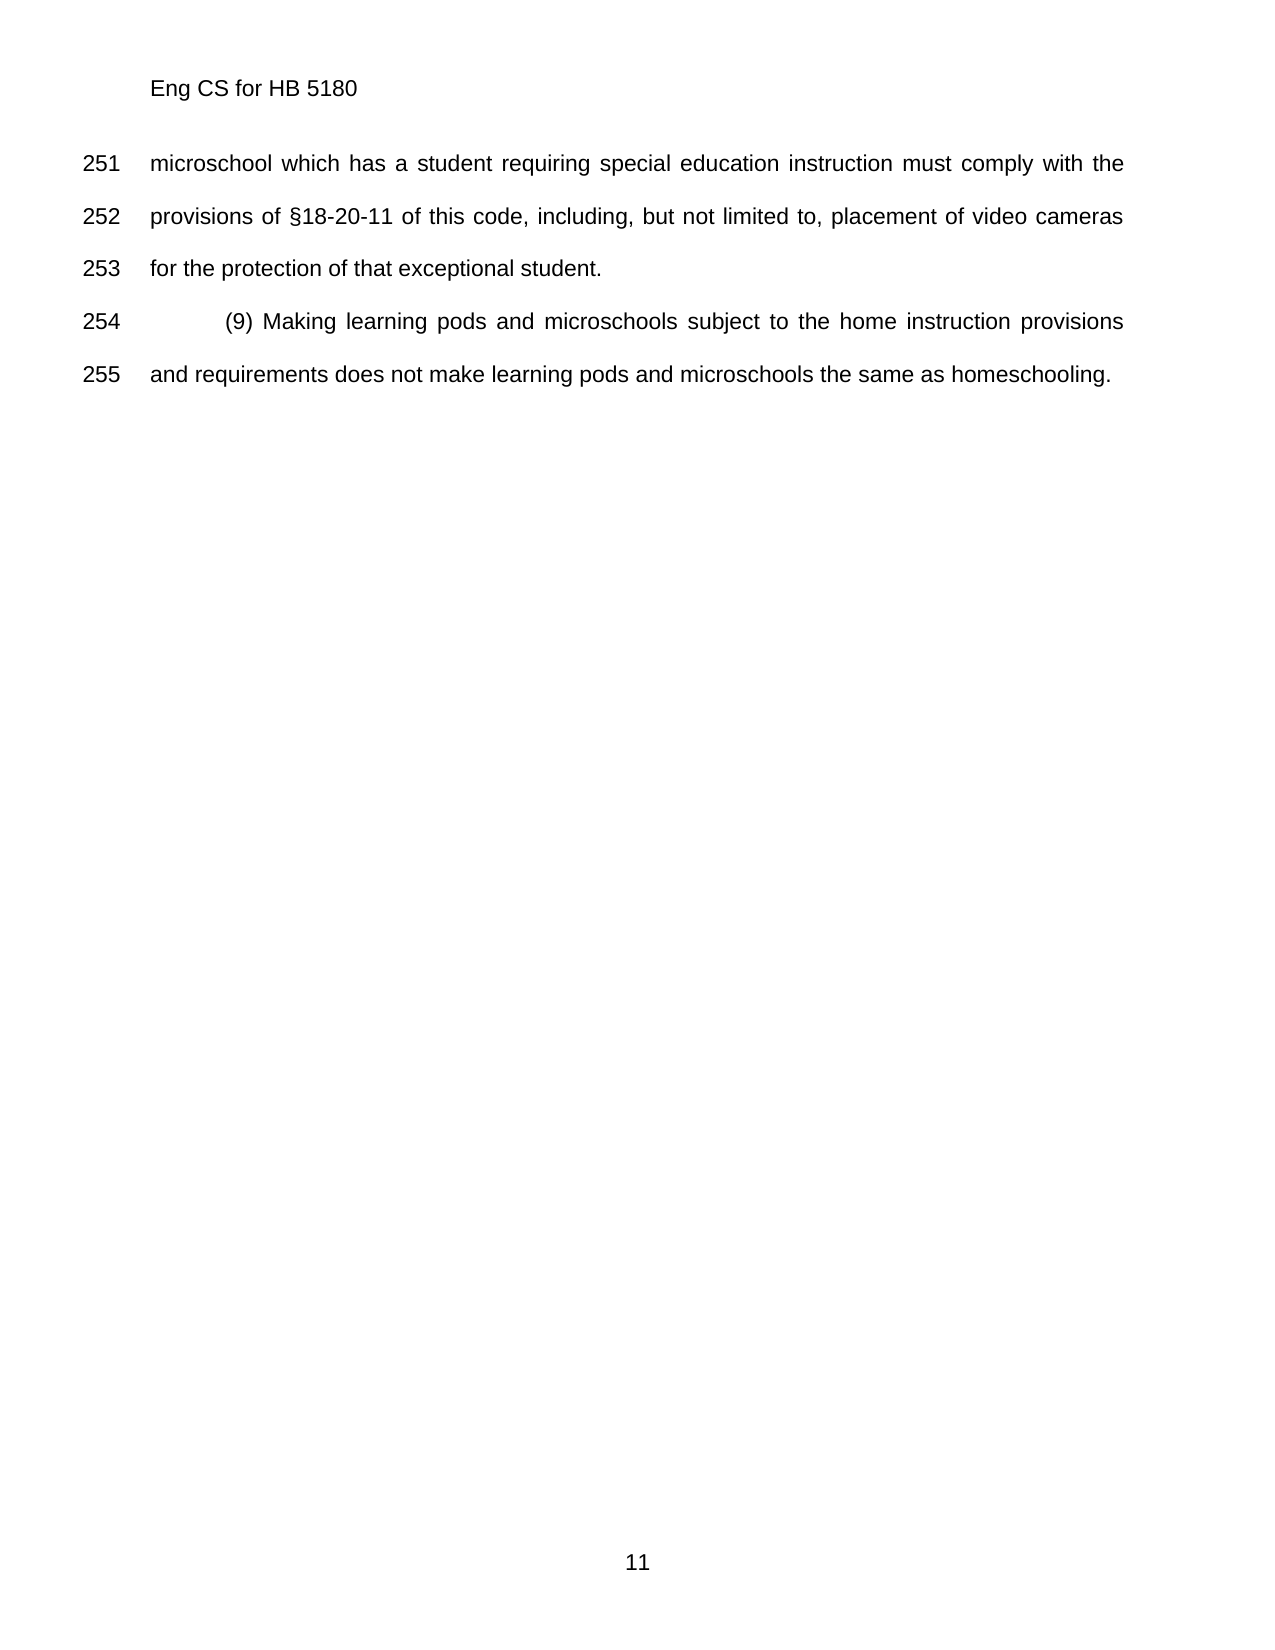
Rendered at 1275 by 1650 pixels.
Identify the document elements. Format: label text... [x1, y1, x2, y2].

text (9) Making learning pods and microschools subject to the home instruction provisions and requirements does not make learning pods and microschools the same as homeschooling. [150, 308, 1125, 387]
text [150, 150, 1125, 282]
